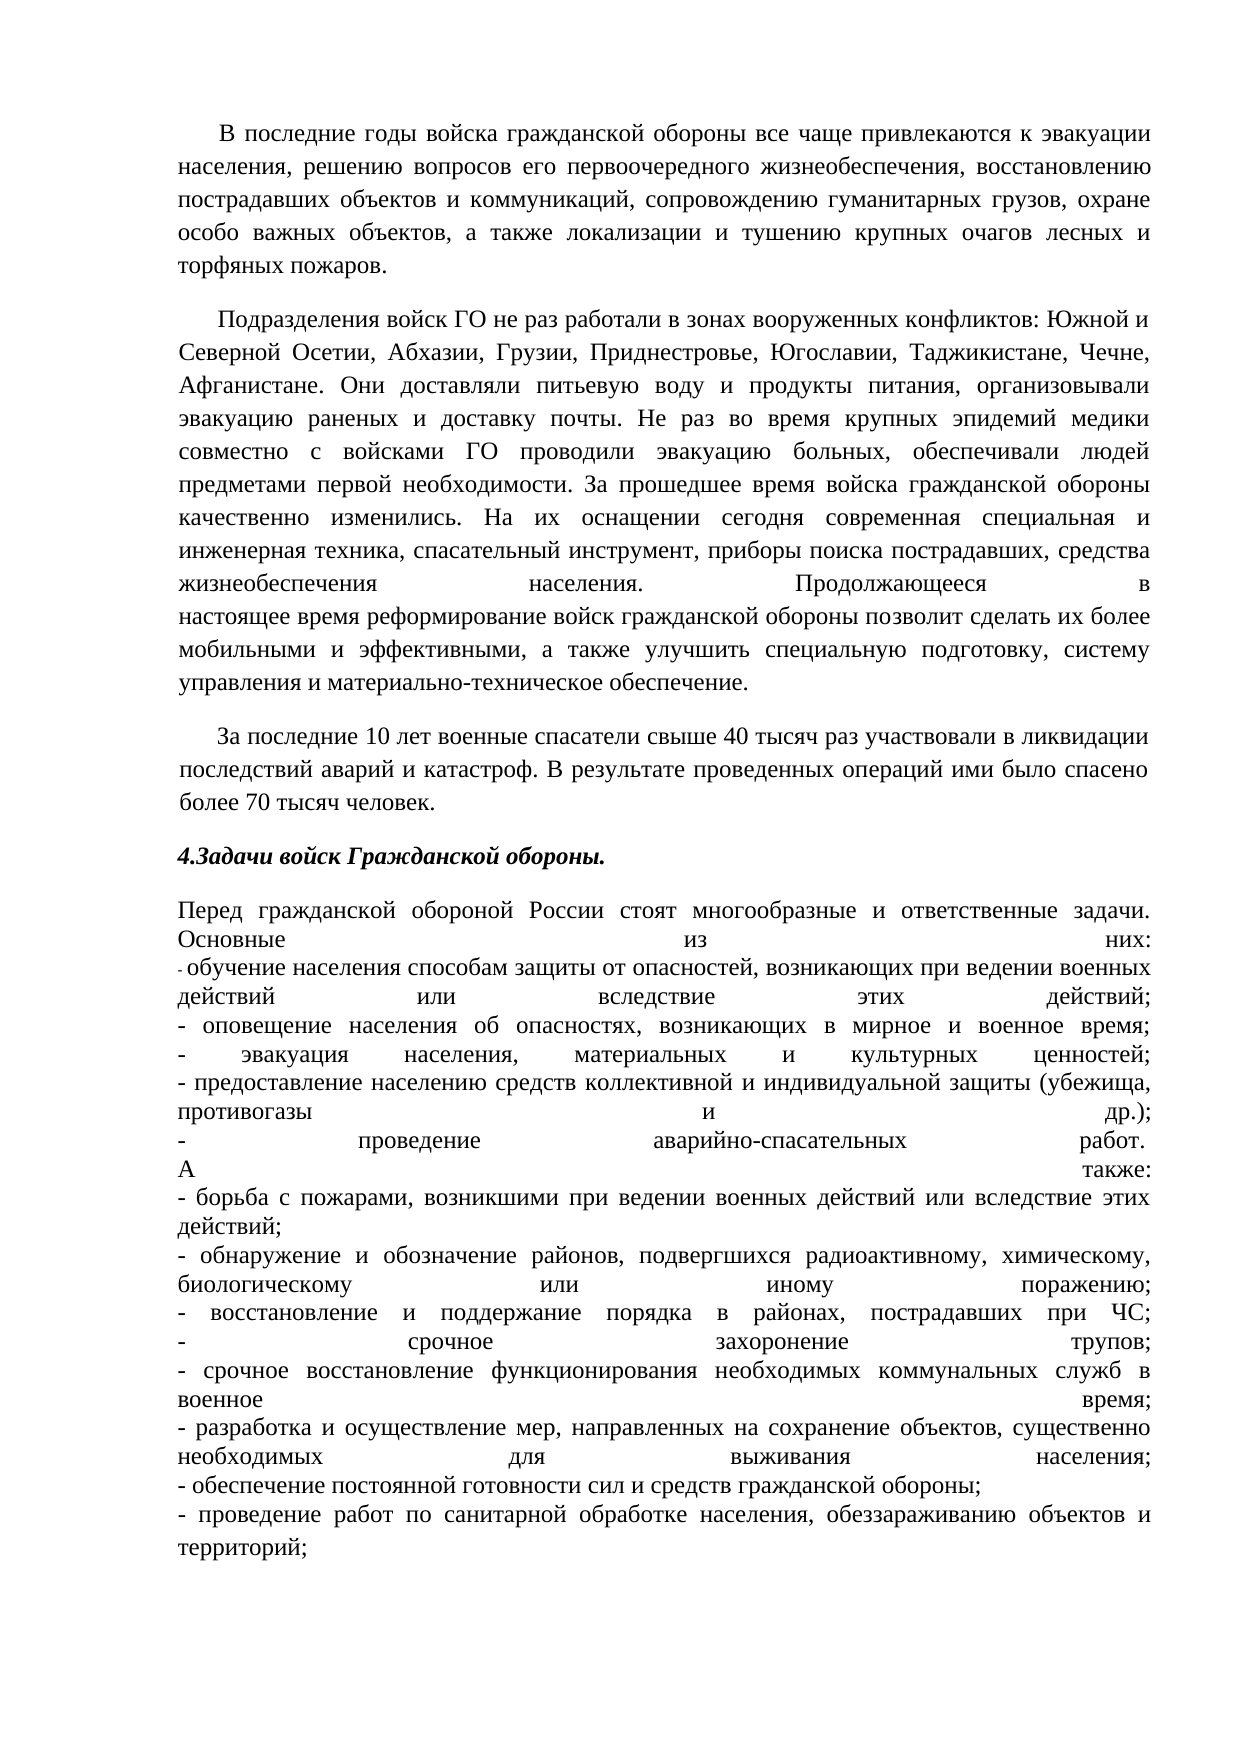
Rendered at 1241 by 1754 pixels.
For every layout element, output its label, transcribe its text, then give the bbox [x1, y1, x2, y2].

text Подразделения войск ГО не раз работали в зонах вооруженных конфликтов: Южной и Северной Осетии, Абхазии, Грузии, Приднестровье, Югославии, Таджикистане, Чечне, Афганистане. Они доставляли питьевую воду и продукты питания, организовывали эвакуацию раненых и доставку почты. Не раз во время крупных эпидемий медики совместно с войсками ГО проводили эвакуацию больных, обеспечивали людей предметами первой необходимости. За прошедшее время войска гражданской обороны качественно изменились. На их оснащении сегодня современная специальная и инженерная техника, спасательный инструмент, приборы поиска пострадавших, средства жизнеобеспечения населения. Продолжающееся в настоящее время реформирование войск гражданской обороны позволит сделать их более мобильными и эффективными, а также улучшить специальную подготовку, систему управления и материально-техническое обеспечение. [178, 304, 1151, 696]
text 4.Задачи войск Гражданской обороны. [177, 841, 1152, 870]
text Перед гражданской обороной России стоят многообразные и ответственные задачи. Основные из них: - обучение населения способам защиты от опасностей, возникающих при ведении военных действий или вследствие этих действий; - оповещение населения об опасностях, возникающих в мирное и военное время; - эвакуация населения, материальных и культурных ценностей; - предоставление населению средств коллективной и индивидуальной защиты (убежища, противогазы и др.); - проведение аварийно-спасательных работ. А также: - борьба с пожарами, возникшими при ведении военных действий или вследствие этих действий; - обнаружение и обозначение районов, подвергшихся радиоактивному, химическому, биологическому или иному поражению; - восстановление и поддержание порядка в районах, пострадавших при ЧС; - срочное захоронение трупов; - срочное восстановление функционирования необходимых коммунальных служб в военное время; - разработка и осуществление мер, направленных на сохранение объектов, существенно необходимых для выживания населения; - обеспечение постоянной готовности сил и средств гражданской обороны; [177, 895, 1152, 1499]
text В последние годы войска гражданской обороны все чаще привлекаются к эвакуации населения, решению вопросов его первоочередного жизнеобеспечения, восстановлению пострадавших объектов и коммуникаций, сопровождению гуманитарных грузов, охране особо важных объектов, а также локализации и тушению крупных очагов лесных и торфяных пожаров. [178, 118, 1152, 279]
text За последние 10 лет военные спасатели свыше 40 тысяч раз участвовали в ликвидации последствий аварий и катастроф. В результате проведенных операций ими было спасено более 70 тысяч человек. [179, 721, 1150, 816]
text - проведение работ по санитарной обработке населения, обеззараживанию объектов и территорий; [178, 1499, 1152, 1560]
